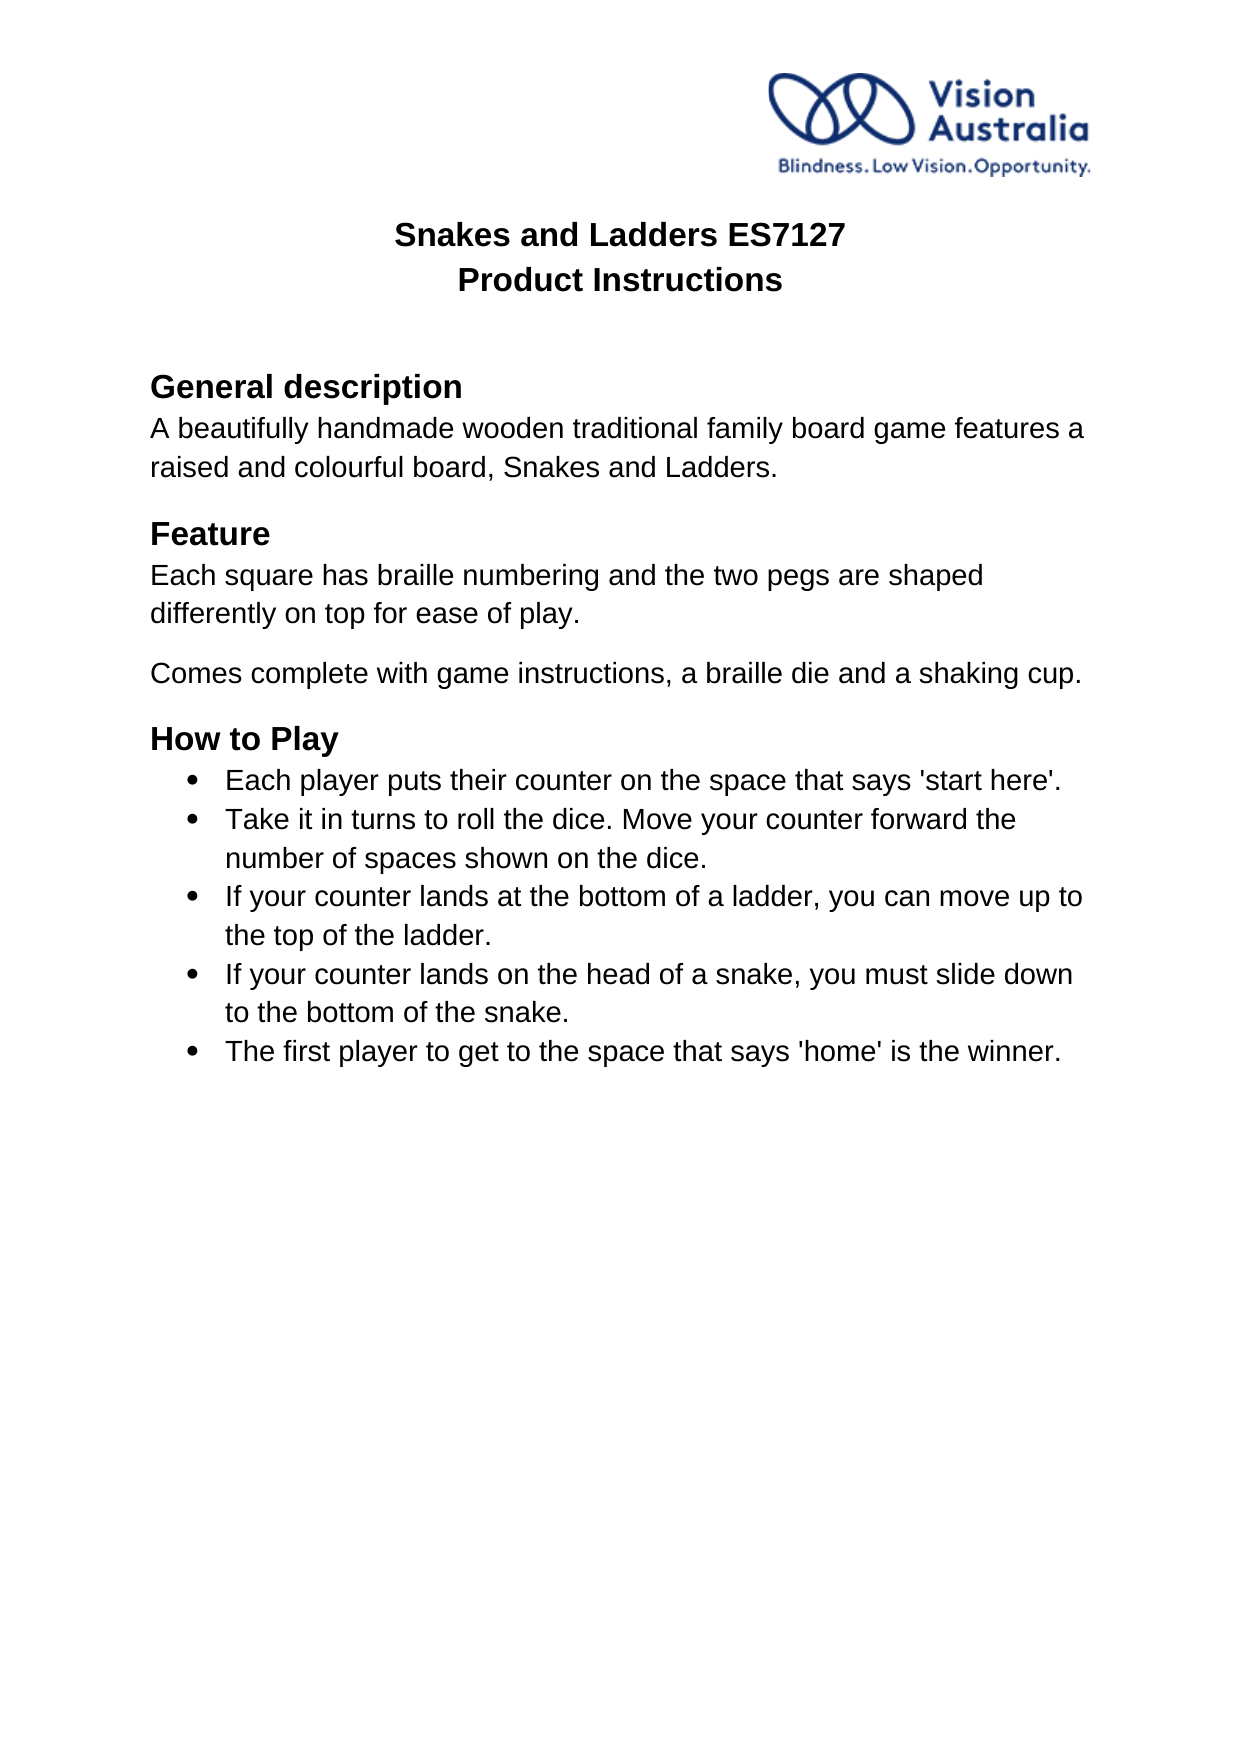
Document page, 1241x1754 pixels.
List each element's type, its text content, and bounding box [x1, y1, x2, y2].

list The first player to get to the space that says 'home' is the winner. [187, 1034, 1090, 1068]
list If your counter lands on the head of a snake, you must slide down to the bottom of the snake. [187, 957, 1090, 1029]
list If your counter lands at the bottom of a ladder, you can move up to the top of the ladder. [187, 879, 1090, 952]
subtitle Product Instructions [150, 259, 1090, 298]
text Each square has braille numbering and the two pegs are shaped differently on top for ease of play. [150, 558, 1090, 630]
subtitle Snakes and Ladders ES7127 [150, 215, 1090, 254]
list Each player puts their counter on the space that says 'start here'. [187, 763, 1090, 797]
text Comes complete with game instructions, a braille die and a shaking cup. [150, 656, 1090, 689]
subtitle Feature [150, 513, 1090, 552]
picture [768, 73, 1091, 177]
subtitle How to Play [150, 719, 1090, 758]
list Take it in turns to roll the dice. Move your counter forward the number of spaces shown on the dice. [187, 802, 1090, 874]
subtitle General description [150, 367, 1090, 406]
text A beautifully handmade wooden traditional family board game features a raised and colourful board, Snakes and Ladders. [150, 411, 1090, 483]
